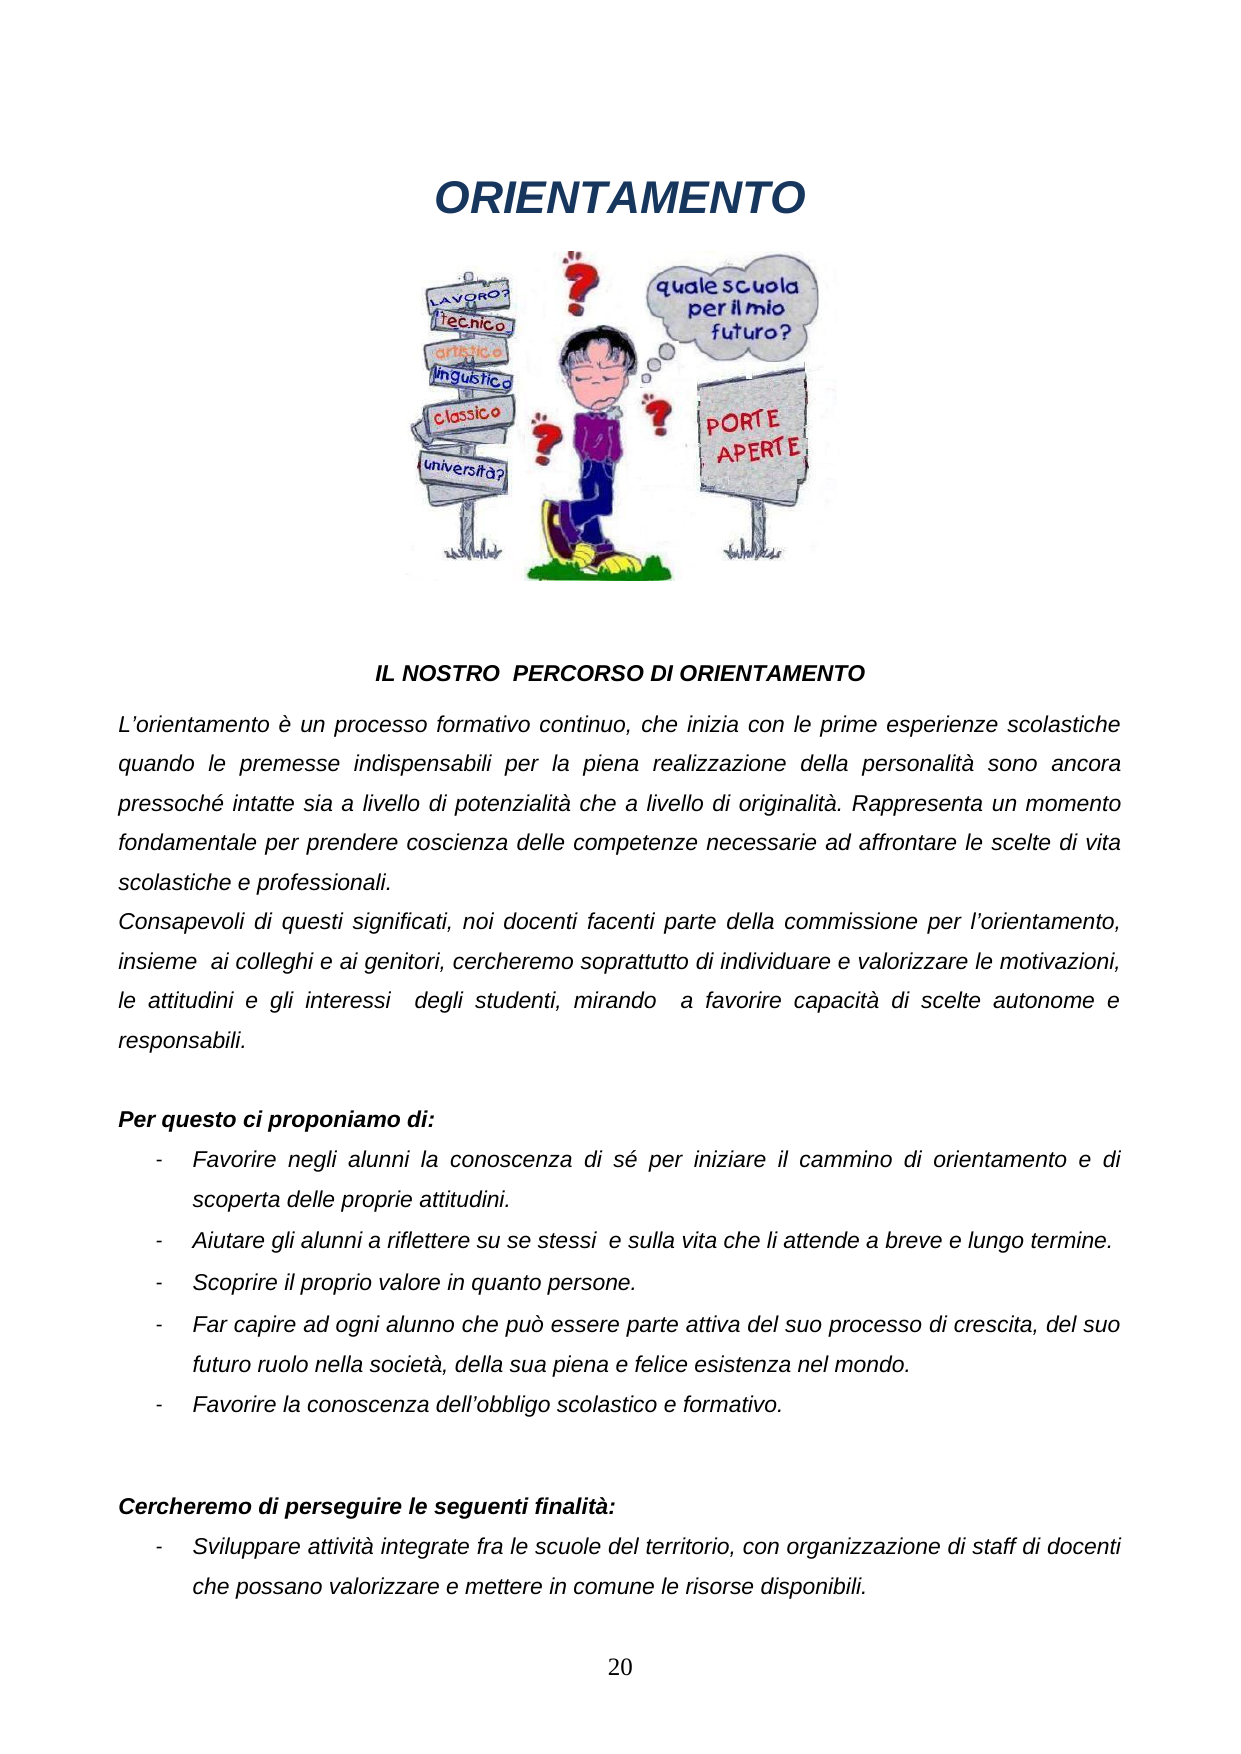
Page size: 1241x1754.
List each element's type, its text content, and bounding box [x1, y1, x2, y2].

list Scoprire il proprio valore in quanto persone. [155, 1268, 1122, 1296]
list Sviluppare attività integrate fra le scuole del territorio, con organizzazione di staff di docenti che possano valorizzare e mettere in comune le risorse disponibili. [155, 1532, 1122, 1600]
text L’orientamento è un processo formativo continuo, che inizia con le prime esperienze scolastiche quando le premesse indispensabili per la piena realizzazione della personalità sono ancora pressoché intatte sia a livello di potenzialità che a livello di originalità. Rappresenta un momento fondamentale per prendere coscienza delle competenze necessarie ad affrontare le scelte di vita scolastiche e professionali. [118, 711, 1122, 895]
text ORIENTAMENTO [118, 171, 1122, 223]
list Far capire ad ogni alunno che può essere parte attiva del suo processo di crescita, del suo futuro ruolo nella società, della sua piena e felice esistenza nel mondo. [155, 1310, 1122, 1377]
text IL NOSTRO PERCORSO DI ORIENTAMENTO [118, 660, 1122, 686]
list Favorire negli alunni la conoscenza di sé per iniziare il cammino di orientamento e di scoperta delle proprie attitudini. [155, 1145, 1122, 1213]
text Per questo ci proponiamo di: [118, 1106, 1122, 1132]
list Favorire la conoscenza dell’obbligo scolastico e formativo. [155, 1390, 1122, 1418]
text Consapevoli di questi significati, noi docenti facenti parte della commissione per l’orientamento, insieme ai colleghi e ai genitori, cercheremo soprattutto di individuare e valorizzare le motivazioni, le attitudini e gli interessi degli studenti, mirando a favorire capacità di scelte autonome e responsabili. [118, 908, 1122, 1053]
picture [400, 251, 840, 581]
text Cercheremo di perseguire le seguenti finalità: [118, 1493, 1122, 1519]
list Aiutare gli alunni a riflettere su se stessi e sulla vita che li attende a breve e lungo termine. [155, 1226, 1122, 1254]
